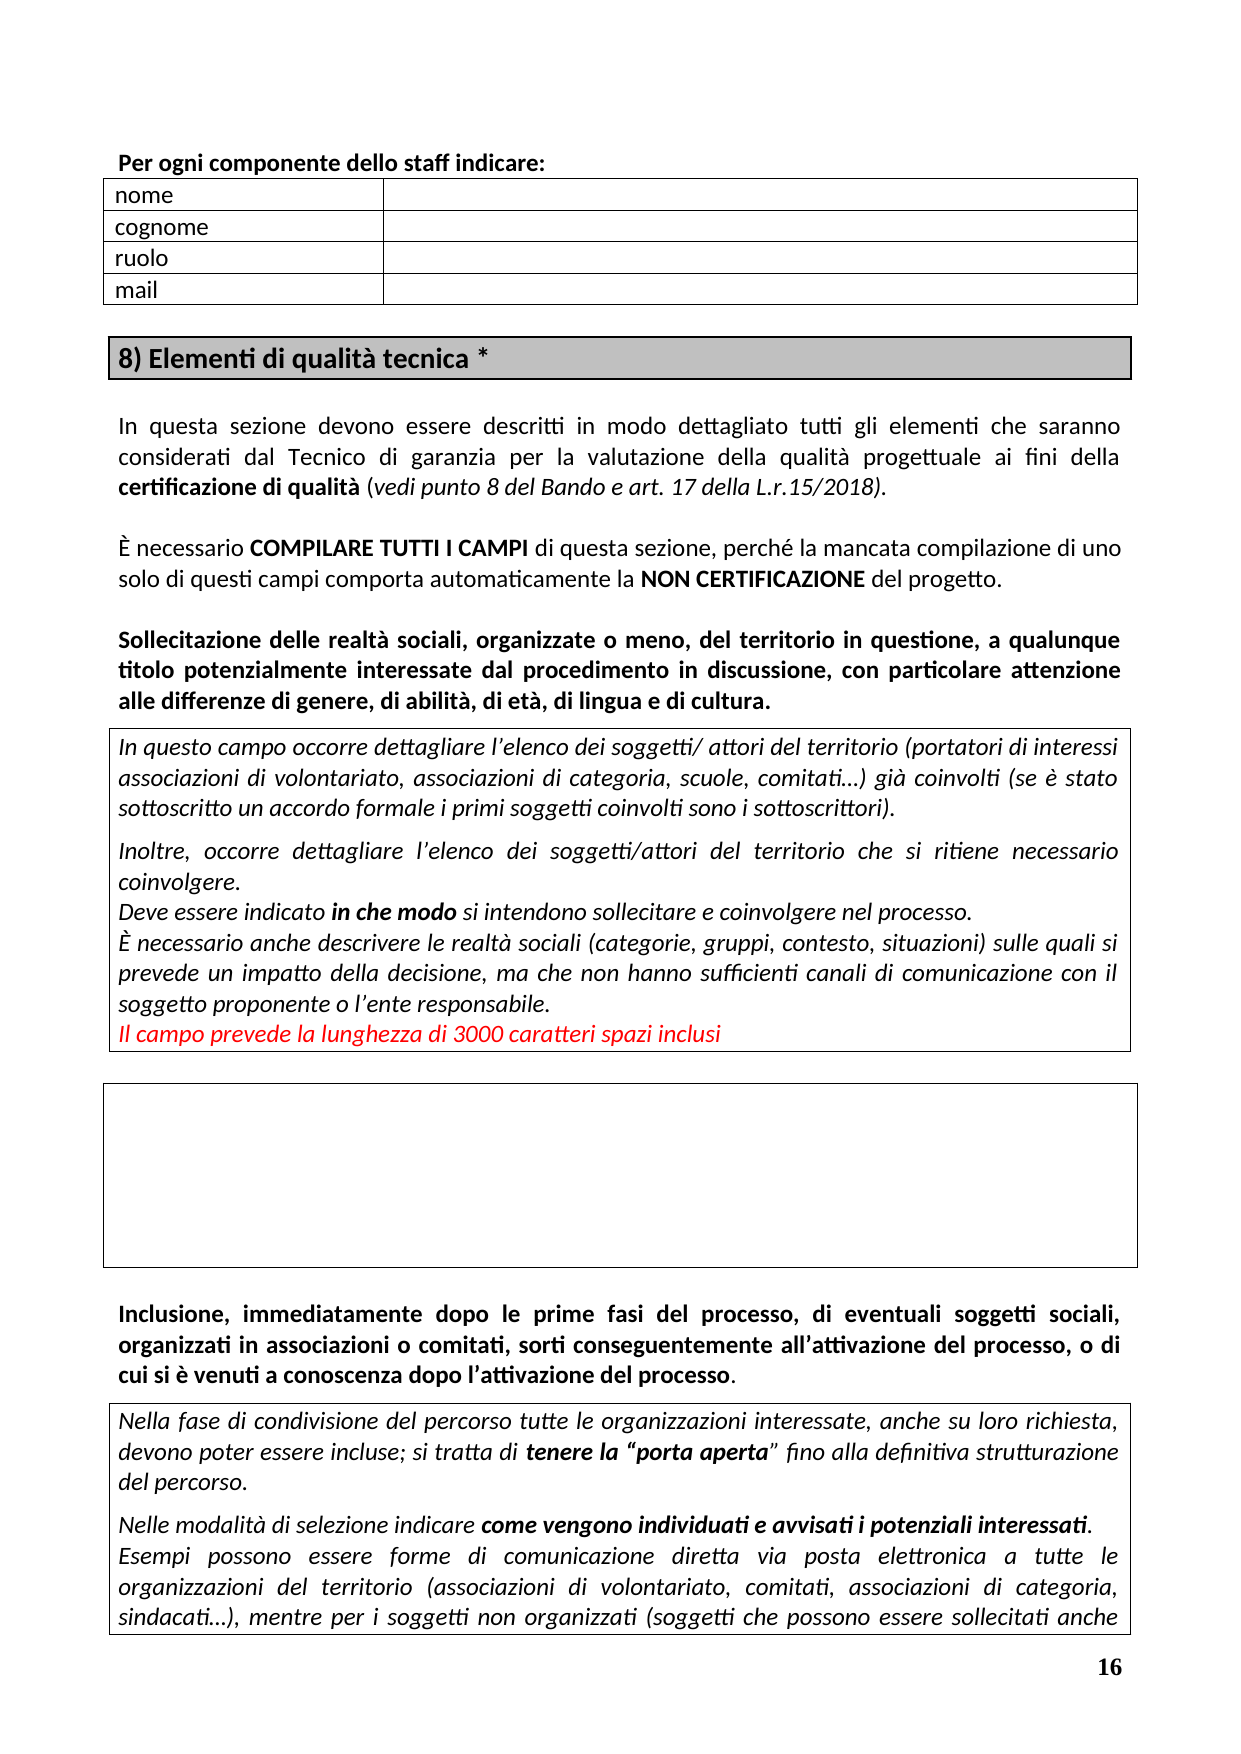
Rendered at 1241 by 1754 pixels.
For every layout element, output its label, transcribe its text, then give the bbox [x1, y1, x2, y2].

table_cell ruolo [104, 242, 383, 273]
table_cell mail [104, 274, 383, 304]
text In questa sezione devono essere descritti in modo dettagliato tutti gli elementi che saranno considerati dal Tecnico di garanzia per la valutazione della qualità progettuale ai fini della certificazione di qualità (vedi punto 8 del Bando e art. 17 della L.r.15/2018). [118, 410, 1122, 502]
text Per ogni componente dello staff indicare: [118, 148, 1122, 178]
table_header [104, 1084, 1137, 1267]
text È necessario COMPILARE TUTTI I CAMPI di questa sezione, perché la mancata compilazione di uno solo di questi campi comporta automaticamente la NON CERTIFICAZIONE del progetto. [118, 532, 1122, 593]
text È necessario anche descrivere le realtà sociali (categorie, gruppi, contesto, situazioni) sulle quali si prevede un impatto della decisione, ma che non hanno sufficienti canali di comunicazione con il soggetto proponente o l’ente responsabile. [118, 927, 1122, 1015]
text In questo campo occorre dettagliare l’elenco dei soggetti/ attori del territorio (portatori di interessi associazioni di volontariato, associazioni di categoria, scuole, comitati…) già coinvolti (se è stato sottoscritto un accordo formale i primi soggetti coinvolti sono i sottoscrittori). [110, 729, 1130, 823]
text Nella fase di condivisione del percorso tutte le organizzazioni interessate, anche su loro richiesta, devono poter essere incluse; si tratta di tenere la “porta aperta” fino alla definitiva strutturazione del percorso. [110, 1404, 1130, 1497]
table_cell [384, 211, 1137, 241]
text Il campo prevede la lunghezza di 3000 caratteri spazi inclusi [110, 1015, 1130, 1051]
text Nelle modalità di selezione indicare come vengono individuati e avvisati i potenziali interessati. [110, 1506, 1130, 1537]
text Inoltre, occorre dettagliare l’elenco dei soggetti/attori del territorio che si ritiene necessario coinvolgere. [110, 832, 1130, 896]
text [110, 1537, 1130, 1634]
table_cell [384, 242, 1137, 273]
table_cell cognome [104, 211, 383, 241]
text Sollecitazione delle realtà sociali, organizzate o meno, del territorio in questione, a qualunque titolo potenzialmente interessate dal procedimento in discussione, con particolare attenzione alle differenze di genere, di abilità, di età, di lingua e di cultura. [118, 624, 1122, 716]
table_header nome [104, 179, 383, 210]
text Deve essere indicato in che modo si intendono sollecitare e coinvolgere nel processo. [118, 896, 1122, 927]
text Inclusione, immediatamente dopo le prime fasi del processo, di eventuali soggetti sociali, organizzati in associazioni o comitati, sorti conseguentemente all’attivazione del processo, o di cui si è venuti a conoscenza dopo l’attivazione del processo. [118, 1298, 1122, 1390]
table_cell [384, 274, 1137, 304]
text 8) Elementi di qualità tecnica * [110, 338, 1130, 378]
table_header [384, 179, 1137, 210]
